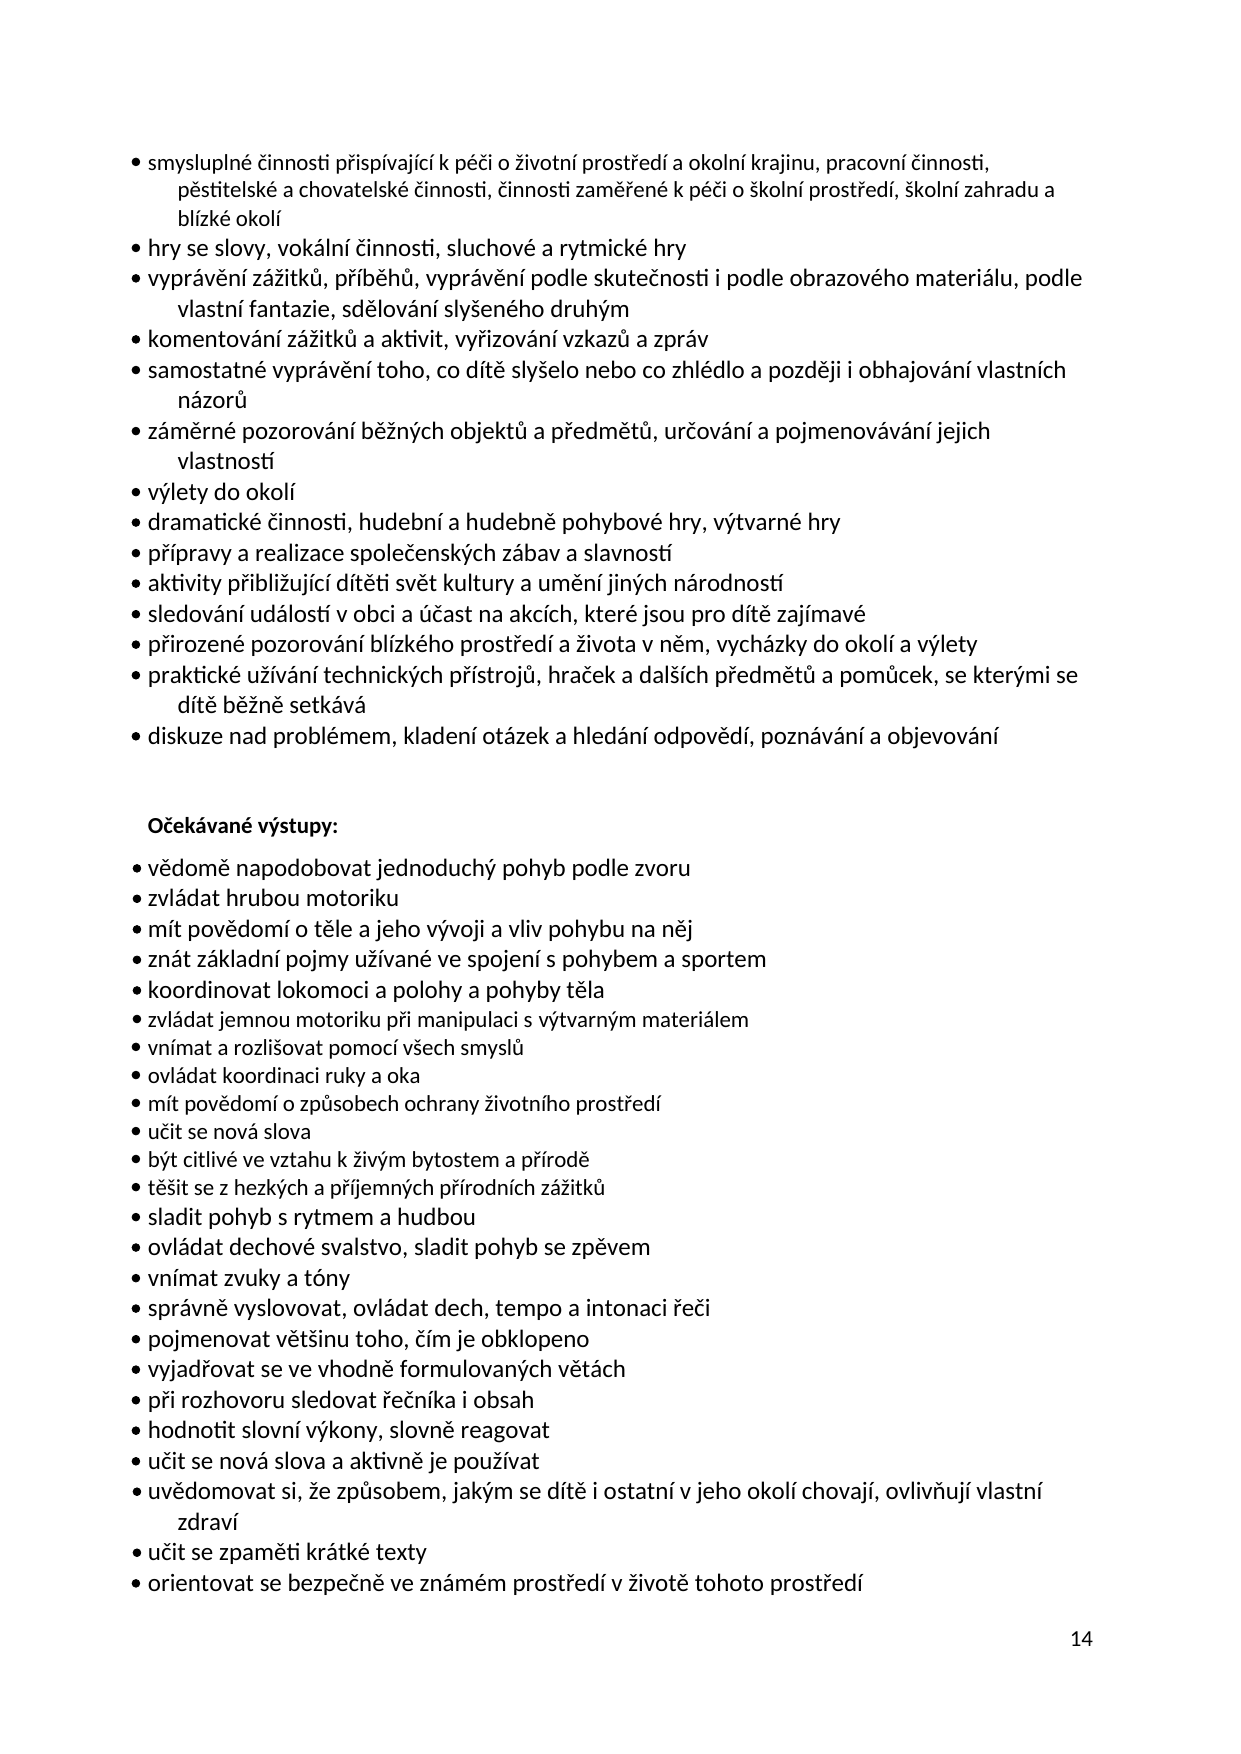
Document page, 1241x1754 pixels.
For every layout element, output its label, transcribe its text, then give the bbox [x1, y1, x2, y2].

list učit se nová slova a aktivně je používat [132, 1445, 1093, 1476]
list praktické užívání technických přístrojů, hraček a dalších předmětů a pomůcek, se kterými se dítě běžně setkává [132, 659, 1093, 720]
list vnímat zvuky a tóny [132, 1262, 1093, 1292]
list samostatné vyprávění toho, co dítě slyšelo nebo co zhlédlo a později i obhajování vlastních názorů [132, 354, 1093, 415]
list mít povědomí o těle a jeho vývoji a vliv pohybu na něj [133, 913, 1093, 944]
list uvědomovat si, že způsobem, jakým se dítě i ostatní v jeho okolí chovají, ovlivňují vlastní zdraví [133, 1476, 1093, 1537]
list ovládat dechové svalstvo, sladit pohyb se zpěvem [132, 1231, 1093, 1262]
list těšit se z hezkých a příjemných přírodních zážitků [132, 1173, 1093, 1201]
list přirozené pozorování blízkého prostředí a života v něm, vycházky do okolí a výlety [132, 628, 1093, 659]
list hodnotit slovní výkony, slovně reagovat [132, 1414, 1093, 1445]
list znát základní pojmy užívané ve spojení s pohybem a sportem [133, 944, 1093, 974]
list výlety do okolí [132, 476, 1093, 506]
list při rozhovoru sledovat řečníka i obsah [132, 1384, 1093, 1414]
list orientovat se bezpečně ve známém prostředí v životě tohoto prostředí [132, 1567, 1093, 1598]
list učit se zpaměti krátké texty [133, 1537, 1093, 1567]
list koordinovat lokomoci a polohy a pohyby těla [133, 974, 1093, 1005]
list vnímat a rozlišovat pomocí všech smyslů [132, 1033, 1093, 1061]
list pojmenovat většinu toho, čím je obklopeno [132, 1323, 1093, 1353]
list sledování událostí v obci a účast na akcích, které jsou pro dítě zajímavé [132, 598, 1093, 628]
text Očekávané výstupy: [148, 812, 1093, 839]
list diskuze nad problémem, kladení otázek a hledání odpovědí, poznávání a objevování [132, 720, 1093, 751]
list vyjadřovat se ve vhodně formulovaných větách [132, 1353, 1093, 1384]
list zvládat hrubou motoriku [133, 883, 1093, 913]
list učit se nová slova [132, 1117, 1093, 1145]
list hry se slovy, vokální činnosti, sluchové a rytmické hry [132, 232, 1093, 262]
list aktivity přibližující dítěti svět kultury a umění jiných národností [132, 567, 1093, 598]
list být citlivé ve vztahu k živým bytostem a přírodě [132, 1145, 1093, 1173]
list mít povědomí o způsobech ochrany životního prostředí [132, 1089, 1093, 1117]
list přípravy a realizace společenských zábav a slavností [132, 537, 1093, 567]
list dramatické činnosti, hudební a hudebně pohybové hry, výtvarné hry [132, 506, 1093, 537]
list komentování zážitků a aktivit, vyřizování vzkazů a zpráv [132, 323, 1093, 354]
list správně vyslovovat, ovládat dech, tempo a intonaci řeči [132, 1292, 1093, 1323]
list sladit pohyb s rytmem a hudbou [132, 1201, 1093, 1231]
list vyprávění zážitků, příběhů, vyprávění podle skutečnosti i podle obrazového materiálu, podle vlastní fantazie, sdělování slyšeného druhým [132, 262, 1093, 323]
list ovládat koordinaci ruky a oka [132, 1061, 1093, 1089]
list zvládat jemnou motoriku při manipulaci s výtvarným materiálem [133, 1005, 1093, 1033]
list vědomě napodobovat jednoduchý pohyb podle zvoru [133, 852, 1093, 883]
list smysluplné činnosti přispívající k péči o životní prostředí a okolní krajinu, pracovní činnosti, pěstitelské a chovatelské činnosti, činnosti zaměřené k péči o školní prostředí, školní zahradu a blízké okolí [132, 148, 1093, 232]
list záměrné pozorování běžných objektů a předmětů, určování a pojmenovávání jejich vlastností [132, 415, 1093, 476]
